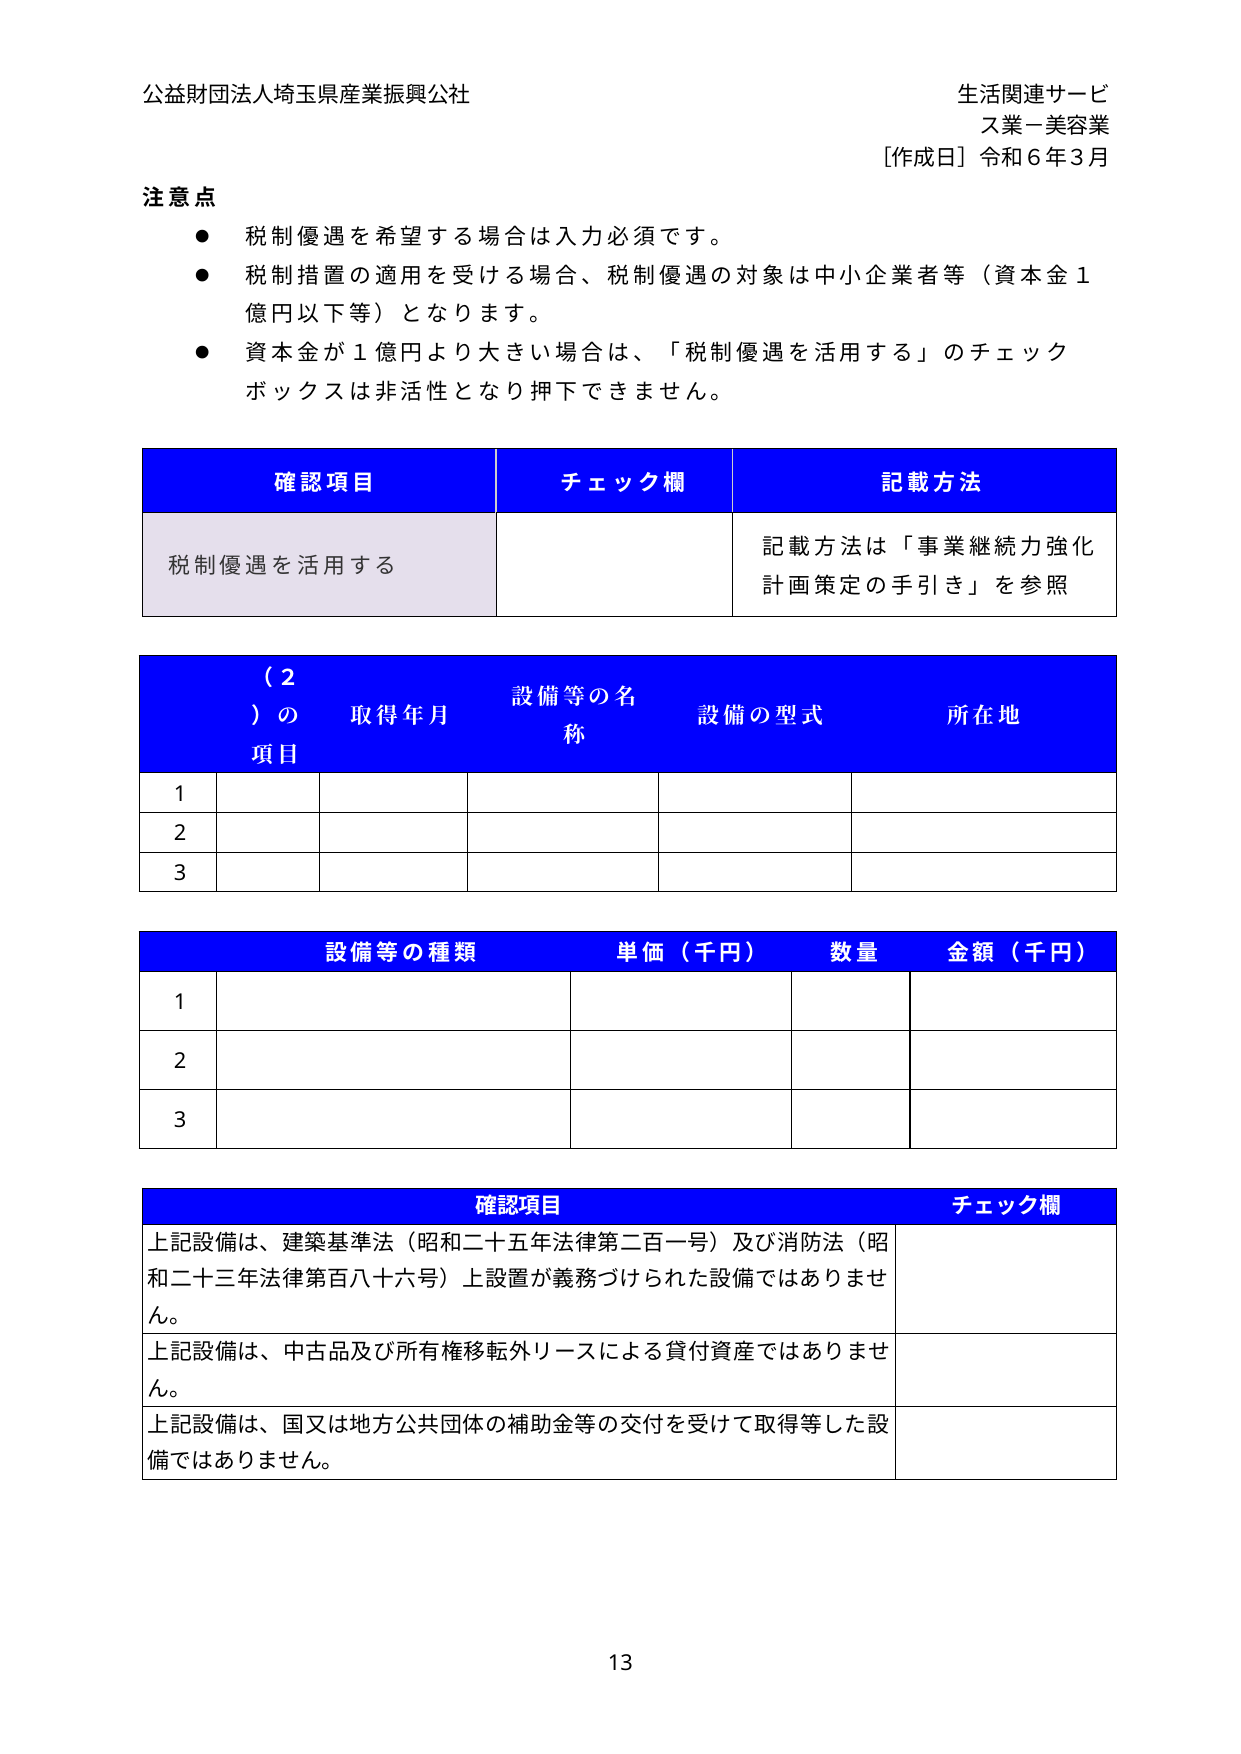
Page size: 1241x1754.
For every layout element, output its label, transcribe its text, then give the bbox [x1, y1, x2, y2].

table_cell [320, 853, 467, 891]
table_header 金額（千円） [910, 932, 1116, 971]
table_cell [217, 813, 319, 852]
table_cell 上記設備は、国又は地方公共団体の補助金等の交付を受けて取得等した設備ではありません。 [143, 1407, 895, 1479]
table_cell 2 [140, 813, 216, 852]
list 資本金が１億円より大きい場合は、「税制優遇を活用する」のチェックボックスは非活性となり押下できません。 [187, 332, 1098, 409]
table_cell [792, 1031, 909, 1089]
table_cell [896, 1407, 1116, 1479]
table_cell 税制優遇を活用する [143, 513, 496, 616]
list 税制措置の適用を受ける場合、税制優遇の対象は中小企業者等（資本金１億円以下等）となります。 [187, 254, 1098, 332]
table_cell 2 [140, 1031, 216, 1089]
table_cell [320, 773, 467, 812]
table_header 単価（千円） [570, 932, 792, 971]
table_cell [852, 773, 1116, 812]
table_header チェック欄 [895, 1189, 1116, 1224]
table_header 確認項目 [143, 1189, 895, 1224]
table_cell [468, 853, 658, 891]
table_cell [468, 813, 658, 852]
table_cell [571, 1090, 791, 1148]
table_cell [320, 813, 467, 852]
table_cell [659, 813, 851, 852]
table_cell 記載方法は「事業継続力強化計画策定の手引き」を参照 [733, 513, 1116, 616]
table_cell [217, 853, 319, 891]
table_cell [497, 513, 732, 616]
table_cell [571, 972, 791, 1030]
table_header 記載方法 [733, 449, 1116, 512]
table_cell [217, 1031, 570, 1089]
table_cell [911, 1031, 1116, 1089]
table_header [140, 932, 216, 971]
table_cell [468, 773, 658, 812]
table_cell [852, 853, 1116, 891]
table_cell 上記設備は、建築基準法（昭和二十五年法律第二百一号）及び消防法（昭和二十三年法律第百八十六号）上設置が義務づけられた設備ではありません。 [143, 1225, 895, 1333]
table_cell [659, 853, 851, 891]
table_cell [911, 1090, 1116, 1148]
table_header 取得年月 [319, 656, 467, 772]
table_header 設備等の名称 [467, 656, 659, 772]
table_cell [659, 773, 851, 812]
table_cell 3 [140, 853, 216, 891]
table_header （２）の 項目 [216, 656, 319, 772]
table_header チェック欄 [497, 449, 732, 512]
table_cell [571, 1031, 791, 1089]
table_header 所在地 [851, 656, 1116, 772]
table_header 確認項目 [143, 449, 495, 512]
table_header 設備の型式 [659, 656, 851, 772]
table_header 設備等の種類 [216, 932, 570, 971]
table_cell [896, 1334, 1116, 1406]
table_cell 上記設備は、中古品及び所有権移転外リースによる貸付資産ではありません。 [143, 1334, 895, 1406]
table_cell [852, 813, 1116, 852]
table_header [140, 656, 216, 772]
table_cell [896, 1225, 1116, 1333]
table_cell [792, 1090, 909, 1148]
table_cell [217, 972, 570, 1030]
table_header 数量 [792, 932, 910, 971]
table_cell 1 [140, 972, 216, 1030]
table_cell 1 [140, 773, 216, 812]
table_cell [217, 1090, 570, 1148]
table_cell 3 [140, 1090, 216, 1148]
list 税制優遇を希望する場合は入力必須です。 [187, 216, 1098, 254]
table_cell [217, 773, 319, 812]
table_cell [911, 972, 1116, 1030]
text 注意点 [142, 177, 1098, 216]
table_cell [792, 972, 909, 1030]
